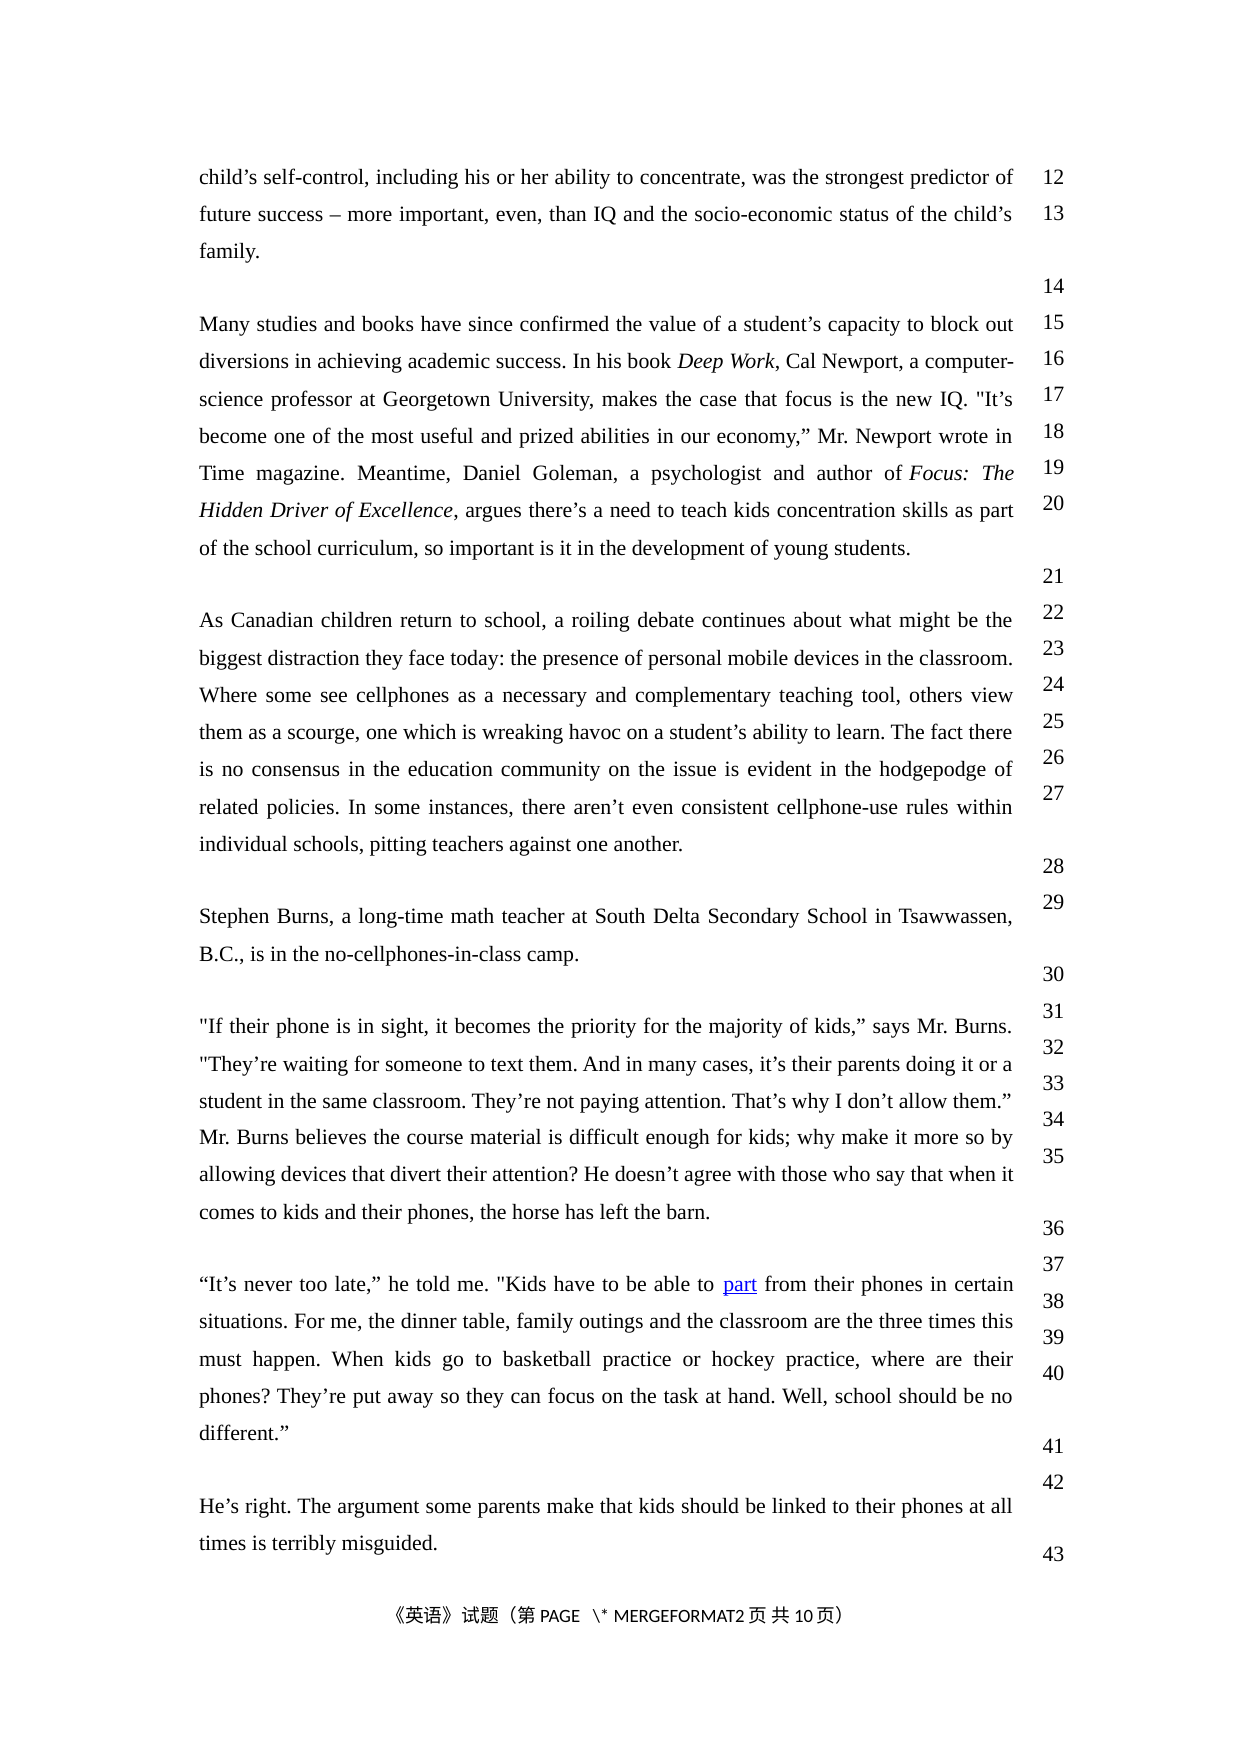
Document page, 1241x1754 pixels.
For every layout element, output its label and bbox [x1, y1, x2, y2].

table_header [1026, 160, 1075, 1574]
table_header [188, 160, 1026, 1574]
